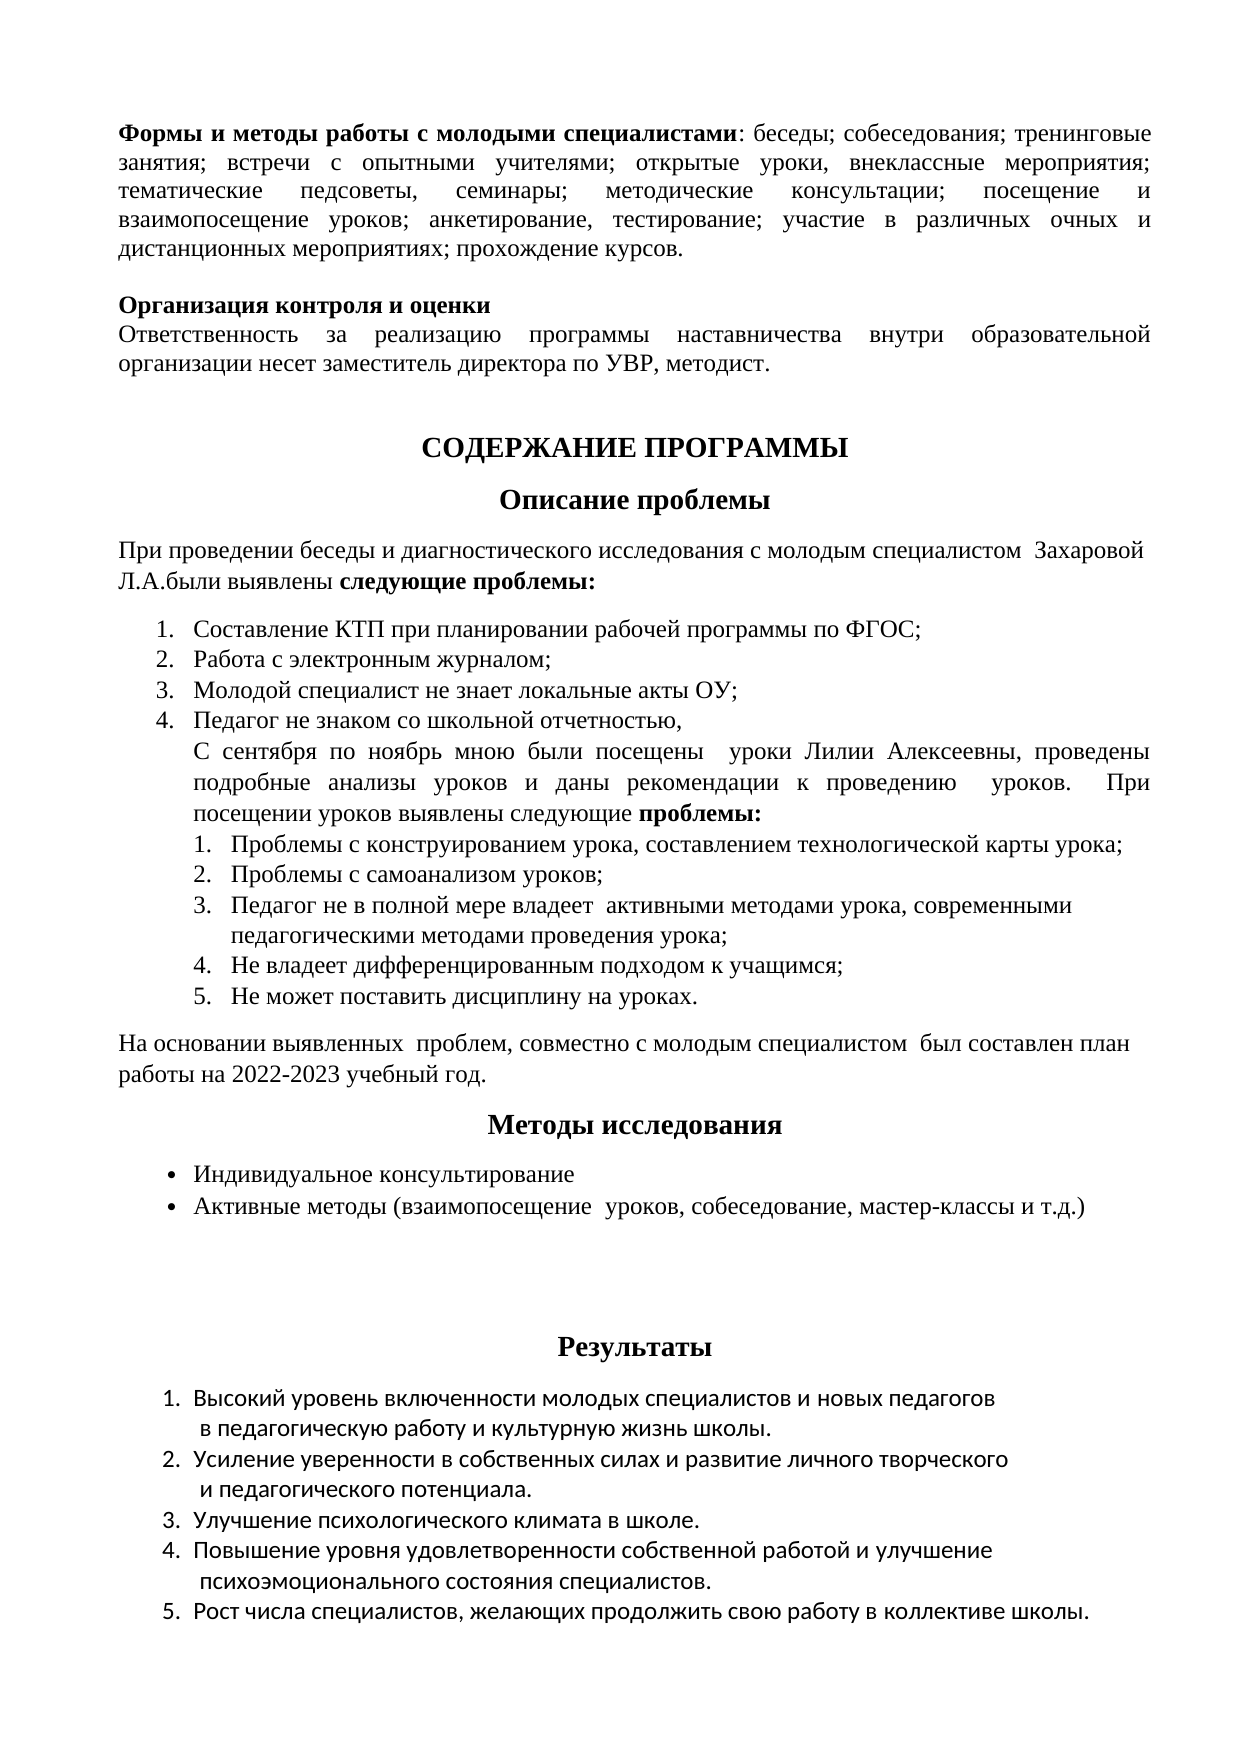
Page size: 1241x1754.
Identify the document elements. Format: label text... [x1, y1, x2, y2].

list Индивидуальное консультирование [168, 1159, 1152, 1188]
text Описание проблемы [118, 482, 1152, 516]
text На основании выявленных проблем, совместно с молодым специалистом был составлен план работы на 2022-2023 учебный год. [118, 1028, 1152, 1088]
list С сентября по ноябрь мною были посещены уроки Лилии Алексеевны, проведены подробные анализы уроков и даны рекомендации к проведению уроков. При посещении уроков выявлены следующие проблемы: [193, 736, 1152, 827]
text Организация контроля и оценки [118, 291, 1152, 319]
list Повышение уровня удовлетворенности собственной работой и улучшение психоэмоционального состояния специалистов. [162, 1534, 1133, 1595]
list Составление КТП при планировании рабочей программы по ФГОС; [156, 614, 1152, 643]
text Результаты [118, 1329, 1152, 1362]
list Молодой специалист не знает локальные акты ОУ; [156, 675, 1152, 704]
list Работа с электронным журналом; [156, 644, 1152, 673]
list Улучшение психологического климата в школе. [162, 1504, 1133, 1534]
list Педагог не в полной мере владеет активными методами урока, современными педагогическими методами проведения урока; [193, 890, 1152, 949]
list Проблемы с самоанализом уроков; [193, 859, 1152, 888]
list Рост числа специалистов, желающих продолжить свою работу в коллективе школы. [162, 1595, 1133, 1626]
text Формы и методы работы с молодыми специалистами: беседы; собеседования; тренинговые занятия; встречи с опытными учителями; открытые уроки, внеклассные мероприятия; тематические педсоветы, семинары; методические консультации; посещение и взаимопосещение уроков; анкетирование, тестирование; участие в различных очных и дистанционных мероприятиях; прохождение курсов. [118, 118, 1152, 262]
list Высокий уровень включенности молодых специалистов и новых педагогов в педагогическую работу и культурную жизнь школы. [162, 1382, 1133, 1443]
list Педагог не знаком со школьной отчетностью, [156, 705, 1152, 734]
text Ответственность за реализацию программы наставничества внутри образовательной организации несет заместитель директора по УВР, методист. [118, 319, 1152, 377]
text При проведении беседы и диагностического исследования с молодым специалистом Захаровой Л.А.были выявлены следующие проблемы: [118, 535, 1152, 595]
list Не владеет дифференцированным подходом к учащимся; [193, 951, 1152, 979]
list Проблемы с конструированием урока, составлением технологической карты урока; [193, 829, 1152, 858]
text Методы исследования [118, 1107, 1152, 1140]
list Не может поставить дисциплину на уроках. [193, 981, 1152, 1010]
text СОДЕРЖАНИЕ ПРОГРАММЫ [118, 430, 1152, 463]
list Усиление уверенности в собственных силах и развитие личного творческого и педагогического потенциала. [162, 1443, 1133, 1504]
list Активные методы (взаимопосещение уроков, собеседование, мастер-классы и т.д.) [168, 1191, 1152, 1220]
